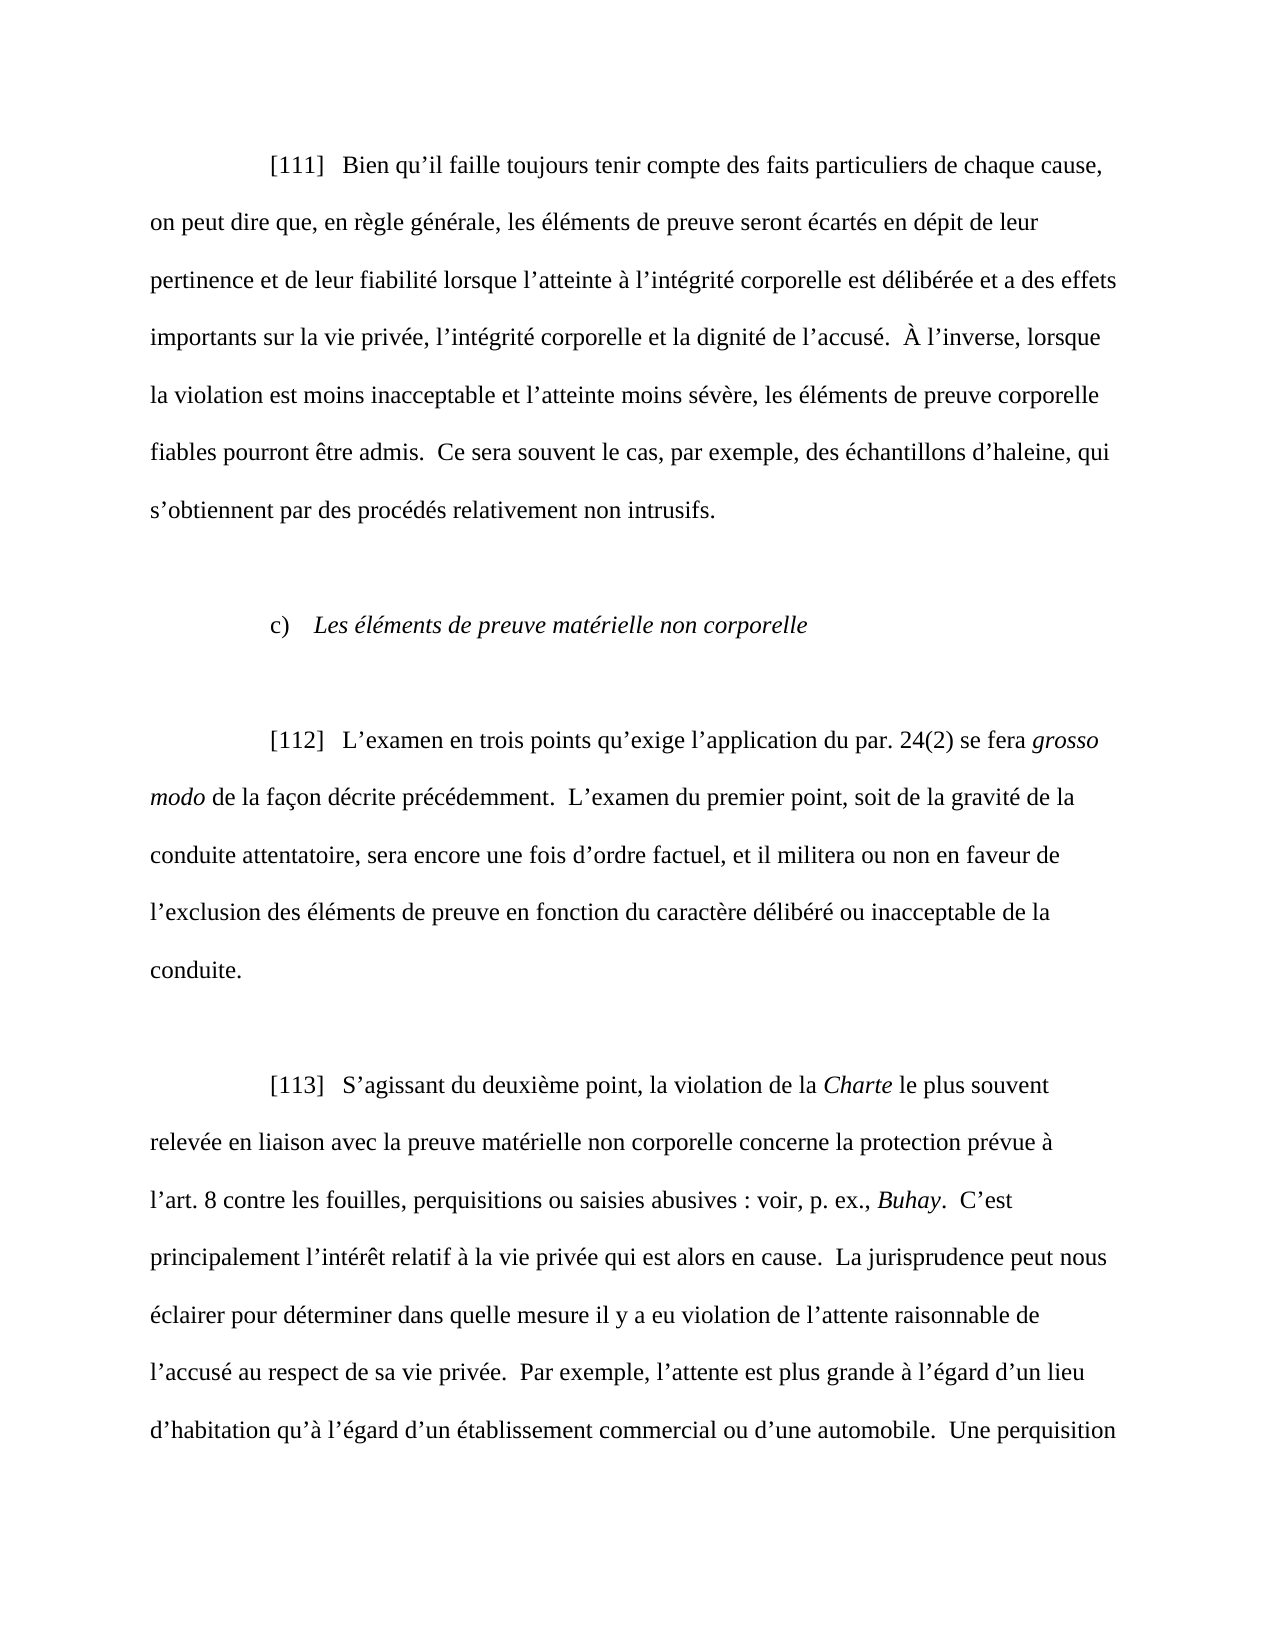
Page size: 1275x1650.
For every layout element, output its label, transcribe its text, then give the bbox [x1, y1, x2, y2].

text L’examen en trois points qu’exige l’application du par. 24(2) se fera grosso modo de la façon décrite précédemment. L’examen du premier point, soit de la gravité de la conduite attentatoire, sera encore une fois d’ordre factuel, et il militera ou non en faveur de l’exclusion des éléments de preuve en fonction du caractère délibéré ou inacceptable de la conduite. [150, 725, 1125, 984]
text c) Les éléments de preuve matérielle non corporelle [270, 610, 1125, 639]
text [150, 1070, 1125, 1444]
text Bien qu’il faille toujours tenir compte des faits particuliers de chaque cause, on peut dire que, en règle générale, les éléments de preuve seront écartés en dépit de leur pertinence et de leur fiabilité lorsque l’atteinte à l’intégrité corporelle est délibérée et a des effets importants sur la vie privée, l’intégrité corporelle et la dignité de l’accusé. À l’inverse, lorsque la violation est moins inacceptable et l’atteinte moins sévère, les éléments de preuve corporelle fiables pourront être admis. Ce sera souvent le cas, par exemple, des échantillons d’haleine, qui s’obtiennent par des procédés relativement non intrusifs. [150, 150, 1125, 524]
